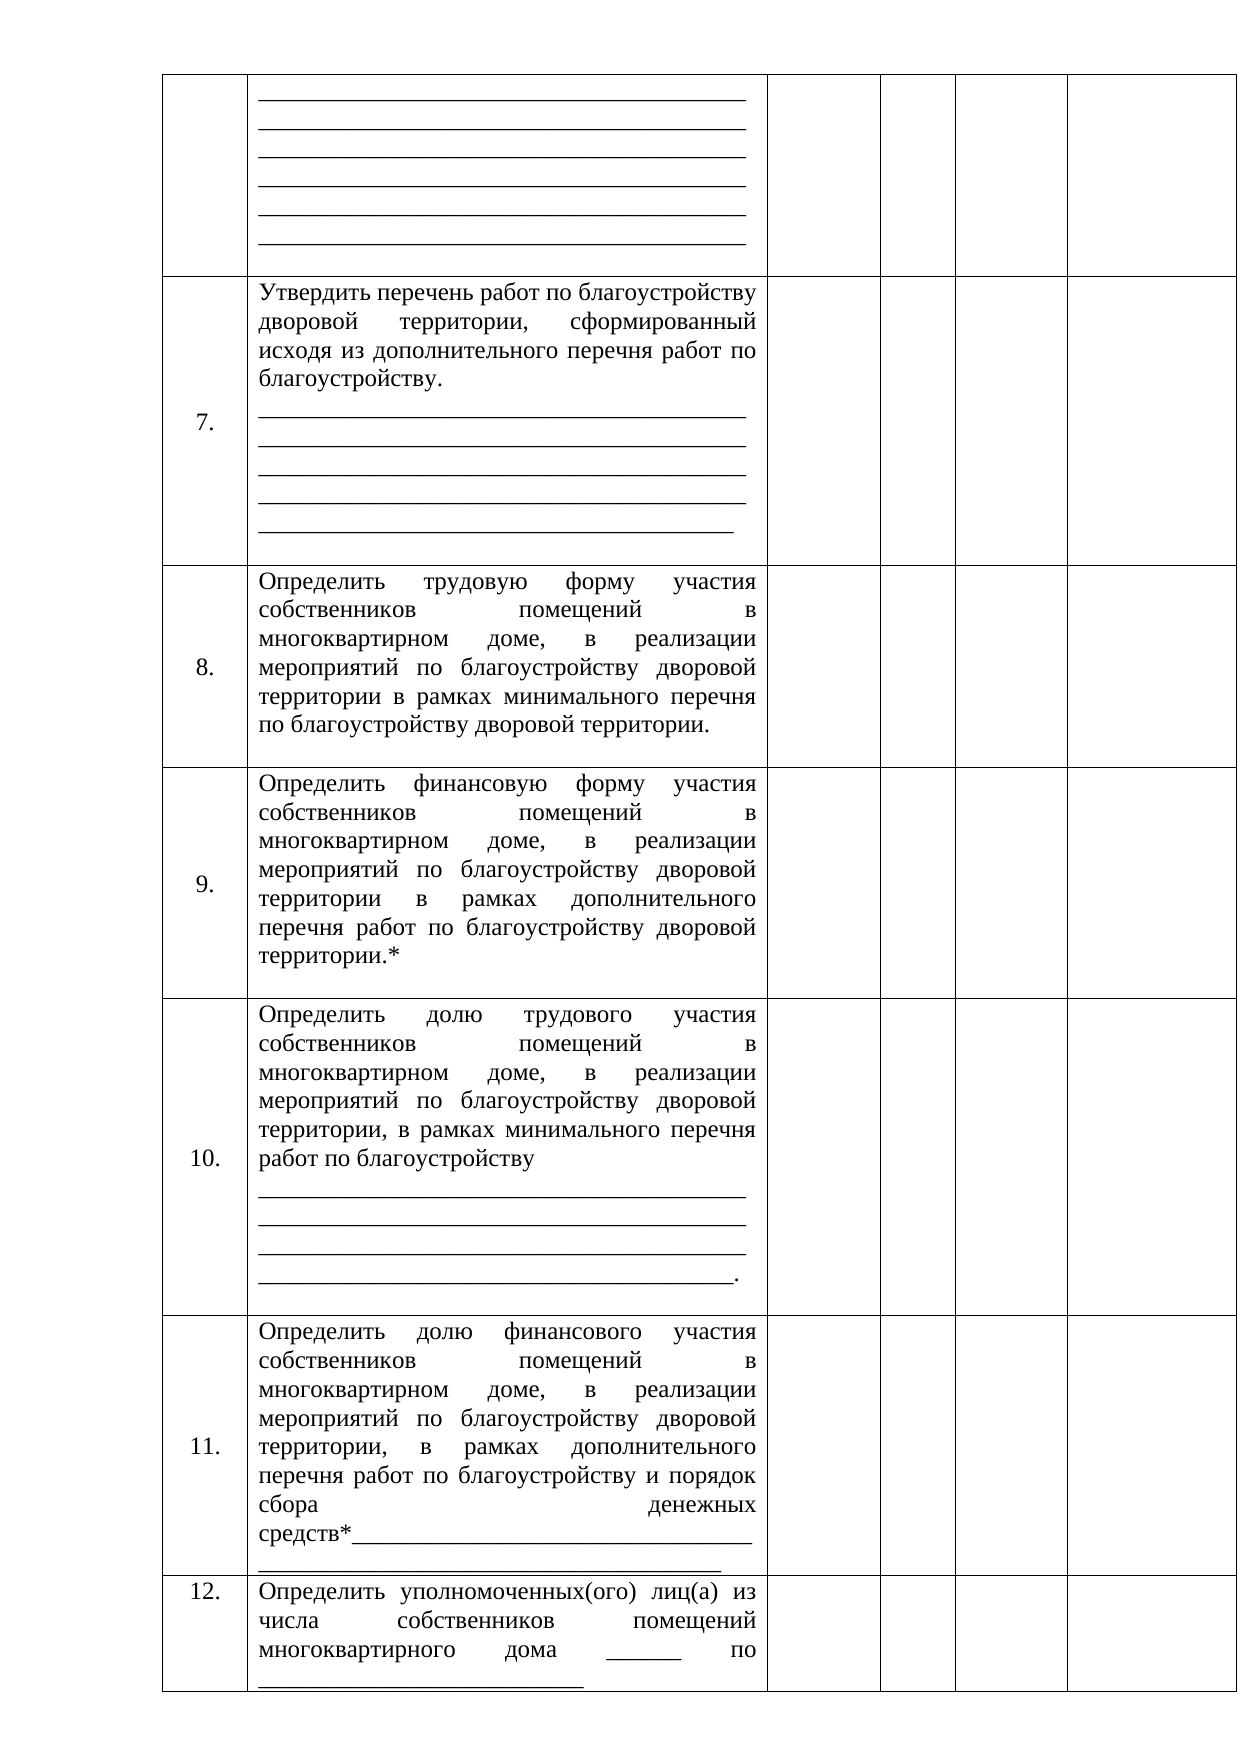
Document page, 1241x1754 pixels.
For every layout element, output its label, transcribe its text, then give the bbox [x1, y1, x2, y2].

table_cell [1068, 1576, 1236, 1691]
table_cell 9. [163, 768, 247, 998]
table_cell [881, 768, 955, 998]
table_cell 11. [163, 1316, 247, 1575]
table_cell [881, 1316, 955, 1575]
table_cell Определить долю трудового участия собственников помещений в многоквартирном доме, в реализации мероприятий по благоустройству дворовой территории, в рамках минимального перечня работ по благоустройству ___________________________________________________________________________________________________________________________________________________________. [248, 999, 767, 1315]
table_cell Определить долю финансового участия собственников помещений в многоквартирном доме, в реализации мероприятий по благоустройству дворовой территории, в рамках дополнительного перечня работ по благоустройству и порядок сбора денежных средств*________________________________ _____________________________________ [248, 1316, 767, 1575]
table_cell [1068, 1316, 1236, 1575]
table_cell [956, 1576, 1067, 1691]
table_cell [956, 768, 1067, 998]
table_cell 6. [163, 75, 247, 276]
table_cell [956, 277, 1067, 565]
table_cell [956, 999, 1067, 1315]
table_cell [768, 768, 880, 998]
table_cell 10. [163, 999, 247, 1315]
table_cell [1068, 768, 1236, 998]
table_cell Определить финансовую форму участия собственников помещений в многоквартирном доме, в реализации мероприятий по благоустройству дворовой территории в рамках дополнительного перечня работ по благоустройству дворовой территории.* [248, 768, 767, 998]
table_cell [956, 1316, 1067, 1575]
table_cell [1068, 75, 1236, 276]
table_cell [768, 1576, 880, 1691]
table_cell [248, 1576, 767, 1691]
table_cell [1068, 566, 1236, 767]
table_cell Определить трудовую форму участия собственников помещений в многоквартирном доме, в реализации мероприятий по благоустройству дворовой территории в рамках минимального перечня по благоустройству дворовой территории. [248, 566, 767, 767]
table_cell [881, 277, 955, 565]
table_cell 8. [163, 566, 247, 767]
table_cell [956, 566, 1067, 767]
table_cell [881, 1576, 955, 1691]
table_cell [1068, 277, 1236, 565]
table_cell [881, 999, 955, 1315]
table_cell 12. [163, 1576, 247, 1691]
table_cell Утвердить перечень работ по благоустройству дворовой территории, сформированный исходя из дополнительного перечня работ по благоустройству. __________________________________________________________________________________________________________________________________________________________________________________________________ [248, 277, 767, 565]
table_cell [248, 75, 767, 276]
table_cell [768, 75, 880, 276]
table_cell 7. [163, 277, 247, 565]
table_cell [768, 999, 880, 1315]
table_cell [768, 566, 880, 767]
table_cell [768, 277, 880, 565]
table_cell [768, 1316, 880, 1575]
table_cell [881, 75, 955, 276]
table_cell [1068, 999, 1236, 1315]
table_cell [881, 566, 955, 767]
table_cell [956, 75, 1067, 276]
